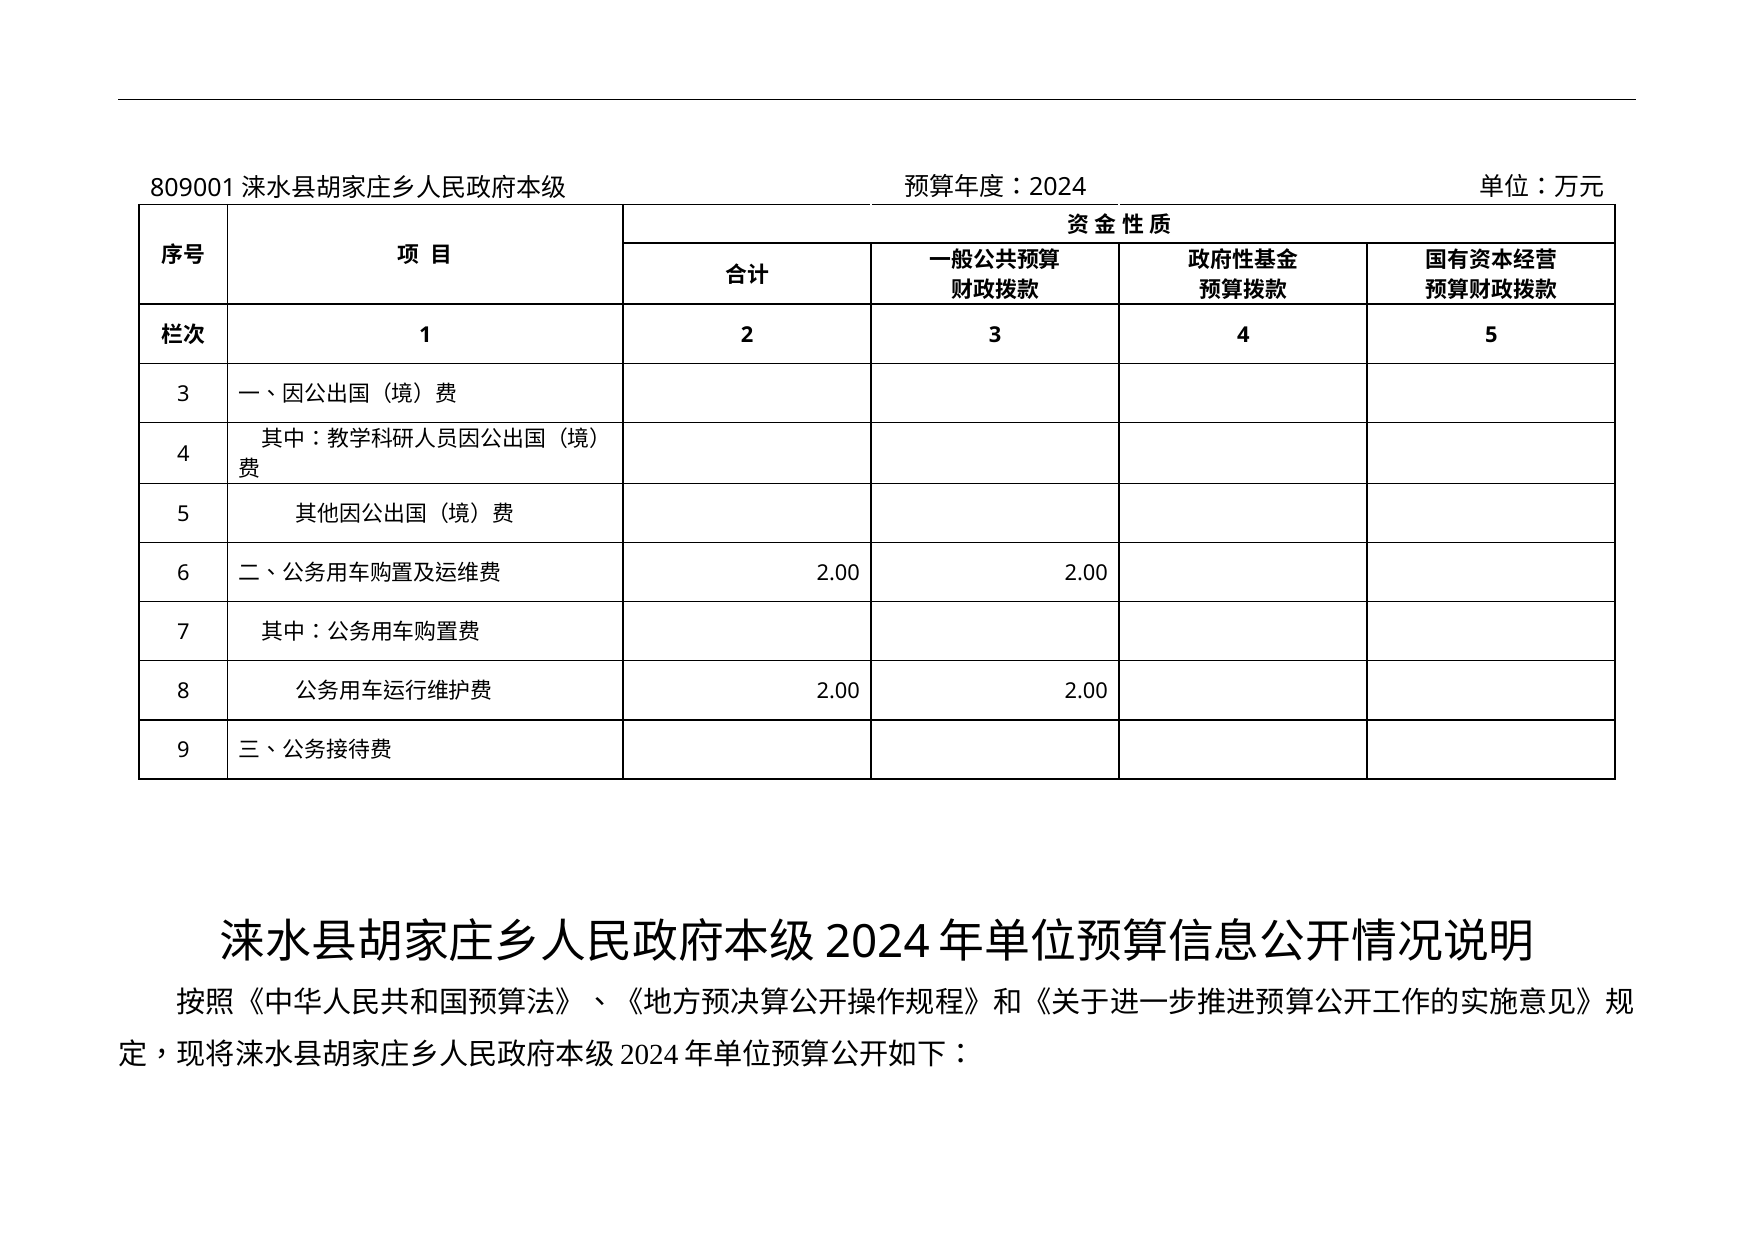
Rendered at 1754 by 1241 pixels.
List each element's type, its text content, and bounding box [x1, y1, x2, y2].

table_cell 一、因公出国（境）费 [228, 364, 622, 421]
table_header 809001涞水县胡家庄乡人民政府本级 [140, 167, 870, 204]
table_cell 其中：教学科研人员因公出国（境）费 [228, 423, 622, 483]
table_cell 资 金 性 质 [624, 205, 1614, 242]
table_cell [1120, 602, 1366, 660]
table_cell 其他因公出国（境）费 [228, 484, 622, 542]
table_cell [1368, 423, 1614, 483]
table_cell 栏次 [140, 305, 227, 362]
table_cell [1368, 602, 1614, 660]
table_cell [1120, 484, 1366, 542]
table_cell 7 [140, 602, 227, 660]
table_header 单位：万元 [1120, 167, 1614, 204]
table_cell [624, 602, 870, 660]
table_cell [1120, 661, 1366, 719]
table_header 预算年度：2024 [872, 167, 1118, 204]
table_cell [872, 364, 1118, 421]
table_cell 1 [228, 305, 622, 362]
table_cell [624, 423, 870, 483]
table_cell 5 [140, 484, 227, 542]
table_cell [1120, 543, 1366, 601]
table_cell [872, 721, 1118, 778]
table_cell 项 目 [228, 205, 622, 303]
table_cell 2.00 [624, 543, 870, 601]
table_cell [872, 484, 1118, 542]
table_cell 二、公务用车购置及运维费 [228, 543, 622, 601]
table_cell 其中：公务用车购置费 [228, 602, 622, 660]
table_cell [1120, 364, 1366, 421]
table_cell [872, 423, 1118, 483]
table_cell 国有资本经营 预算财政拨款 [1368, 244, 1614, 303]
table_cell [1368, 543, 1614, 601]
table_cell 一般公共预算 财政拨款 [872, 244, 1118, 303]
table_cell 2 [624, 305, 870, 362]
table_cell 4 [1120, 305, 1366, 362]
table_cell 9 [140, 721, 227, 778]
text 按照《中华人民共和国预算法》、《地方预决算公开操作规程》和《关于进一步推进预算公开工作的实施意见》规定，现将涞水县胡家庄乡人民政府本级2024年单位预算公开如下： [118, 971, 1636, 1075]
table_cell [624, 721, 870, 778]
table_cell 序号 [140, 205, 227, 303]
table_cell 三、公务接待费 [228, 721, 622, 778]
table_cell 政府性基金 预算拨款 [1120, 244, 1366, 303]
text 涞水县胡家庄乡人民政府本级2024年单位预算信息公开情况说明 [118, 904, 1636, 971]
table_cell 2.00 [872, 543, 1118, 601]
table_cell 公务用车运行维护费 [228, 661, 622, 719]
table_cell [624, 484, 870, 542]
table_cell [624, 364, 870, 421]
table_cell 2.00 [872, 661, 1118, 719]
table_cell 4 [140, 423, 227, 483]
table_cell 3 [872, 305, 1118, 362]
table_cell 5 [1368, 305, 1614, 362]
table_cell [872, 602, 1118, 660]
table_cell [1368, 661, 1614, 719]
table_cell 合计 [624, 244, 870, 303]
table_cell [1368, 364, 1614, 421]
table_cell 8 [140, 661, 227, 719]
table_cell [1120, 721, 1366, 778]
table_cell 3 [140, 364, 227, 421]
table_cell [1368, 484, 1614, 542]
table_cell [1120, 423, 1366, 483]
table_cell 6 [140, 543, 227, 601]
table_cell [1368, 721, 1614, 778]
table_cell 2.00 [624, 661, 870, 719]
